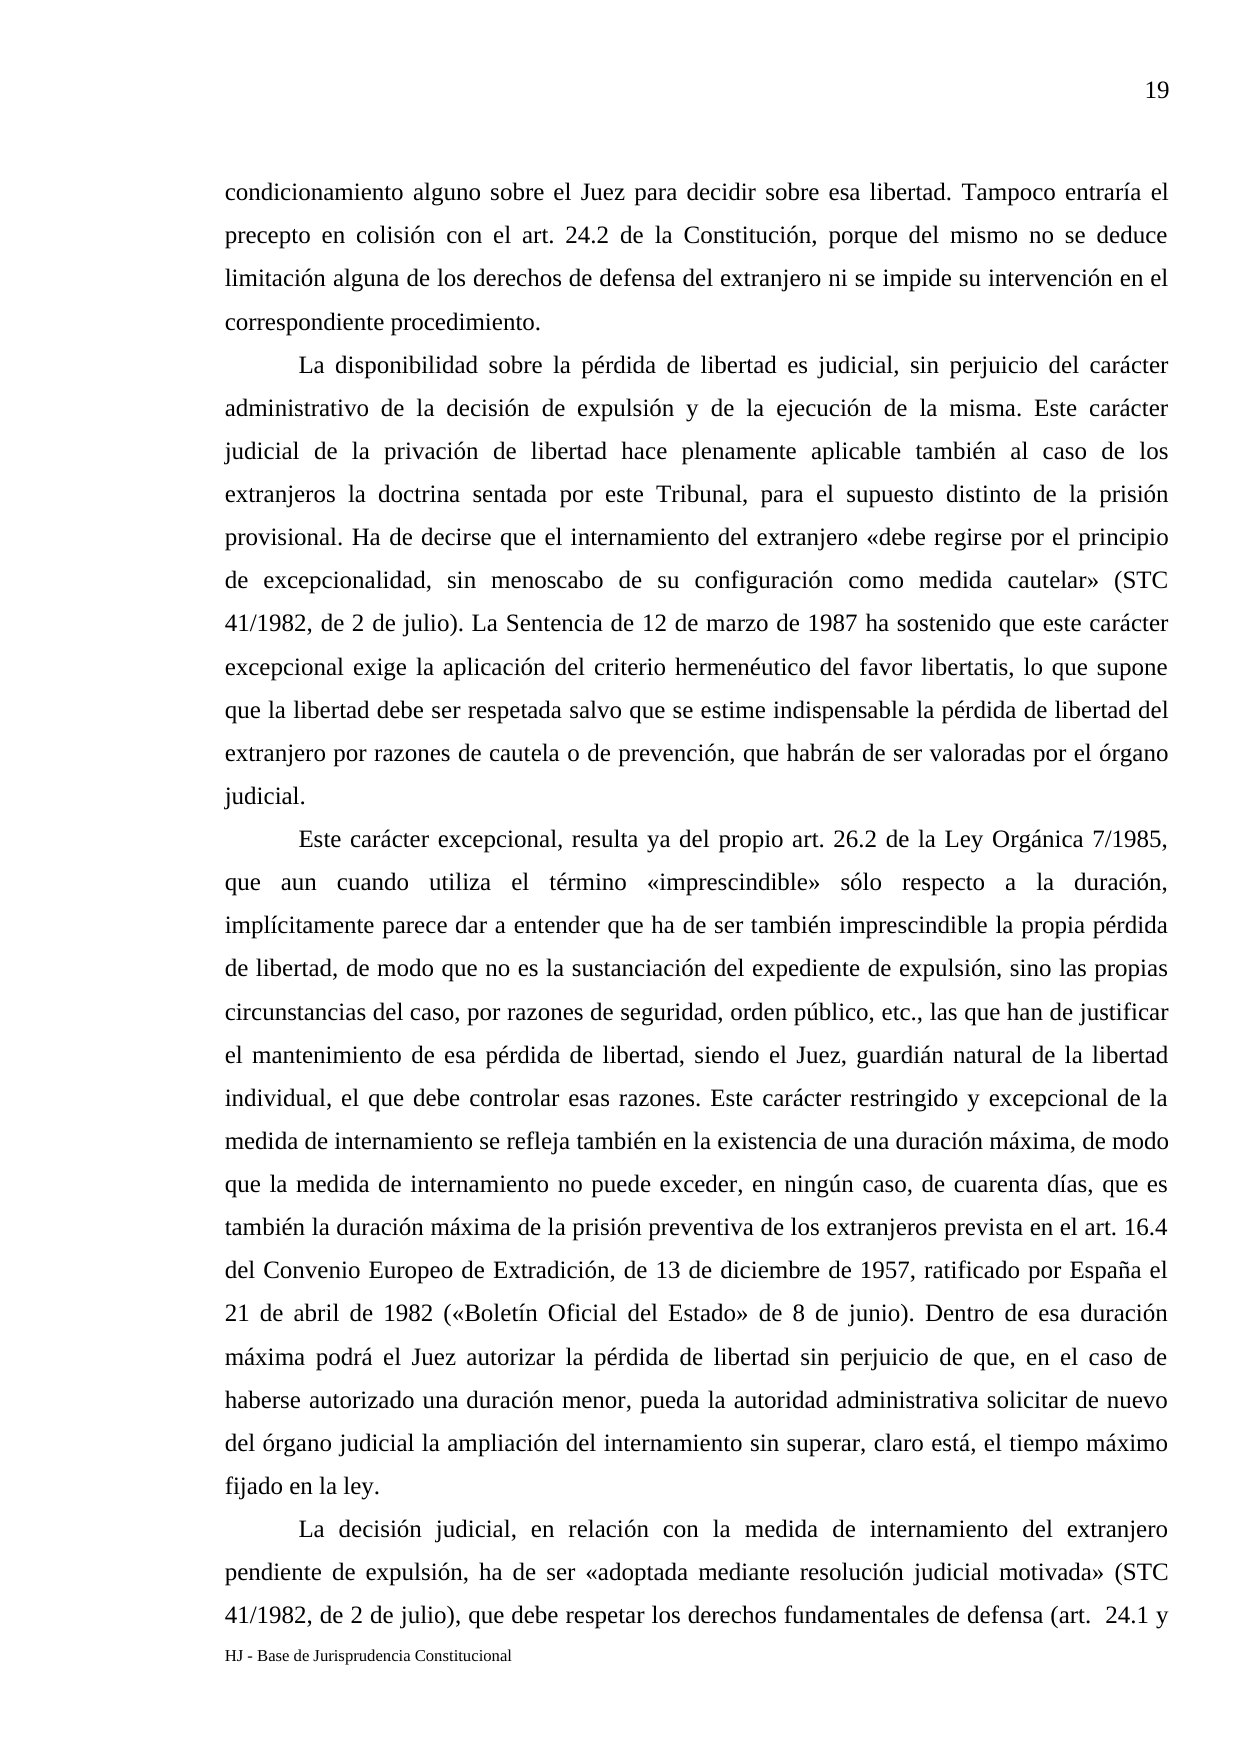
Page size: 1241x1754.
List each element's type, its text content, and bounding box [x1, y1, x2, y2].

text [224, 177, 1169, 335]
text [224, 1514, 1169, 1629]
text Este carácter excepcional, resulta ya del propio art. 26.2 de la Ley Orgánica 7/1985, que aun cuando utiliza el término «imprescindible» sólo respecto a la duración, implícitamente parece dar a entender que ha de ser también imprescindible la propia pérdida de libertad, de modo que no es la sustanciación del expediente de expulsión, sino las propias circunstancias del caso, por razones de seguridad, orden público, etc., las que han de justificar el mantenimiento de esa pérdida de libertad, siendo el Juez, guardián natural de la libertad individual, el que debe controlar esas razones. Este carácter restringido y excepcional de la medida de internamiento se refleja también en la existencia de una duración máxima, de modo que la medida de internamiento no puede exceder, en ningún caso, de cuarenta días, que es también la duración máxima de la prisión preventiva de los extranjeros prevista en el art. 16.4 del Convenio Europeo de Extradición, de 13 de diciembre de 1957, ratificado por España el 21 de abril de 1982 («Boletín Oficial del Estado» de 8 de junio). Dentro de esa duración máxima podrá el Juez autorizar la pérdida de libertad sin perjuicio de que, en el caso de haberse autorizado una duración menor, pueda la autoridad administrativa solicitar de nuevo del órgano judicial la ampliación del internamiento sin superar, claro está, el tiempo máximo fijado en la ley. [224, 824, 1169, 1500]
text La disponibilidad sobre la pérdida de libertad es judicial, sin perjuicio del carácter administrativo de la decisión de expulsión y de la ejecución de la misma. Este carácter judicial de la privación de libertad hace plenamente aplicable también al caso de los extranjeros la doctrina sentada por este Tribunal, para el supuesto distinto de la prisión provisional. Ha de decirse que el internamiento del extranjero «debe regirse por el principio de excepcionalidad, sin menoscabo de su configuración como medida cautelar» (STC 41/1982, de 2 de julio). La Sentencia de 12 de marzo de 1987 ha sostenido que este carácter excepcional exige la aplicación del criterio hermenéutico del favor libertatis, lo que supone que la libertad debe ser respetada salvo que se estime indispensable la pérdida de libertad del extranjero por razones de cautela o de prevención, que habrán de ser valoradas por el órgano judicial. [224, 350, 1169, 810]
